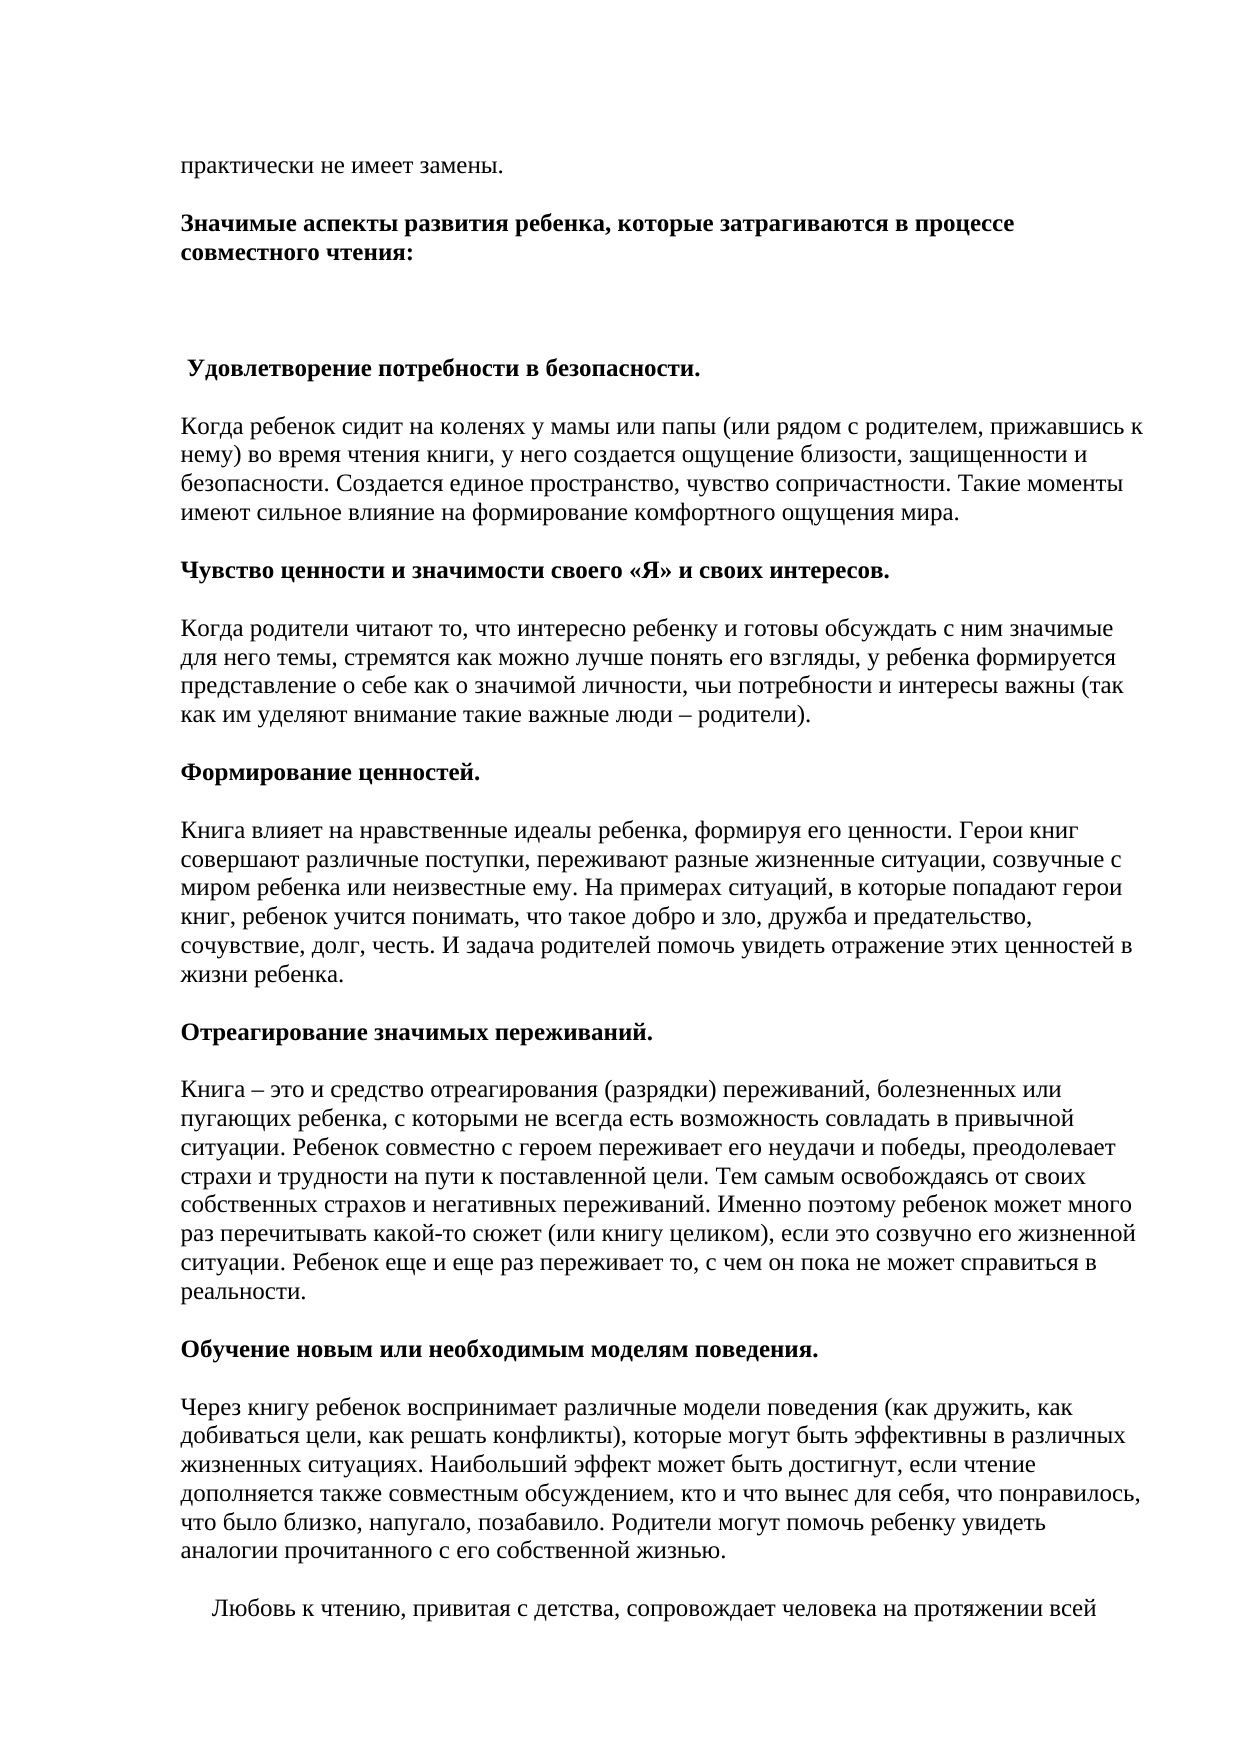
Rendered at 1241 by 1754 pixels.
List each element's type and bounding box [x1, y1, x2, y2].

table_header [177, 118, 1152, 1625]
